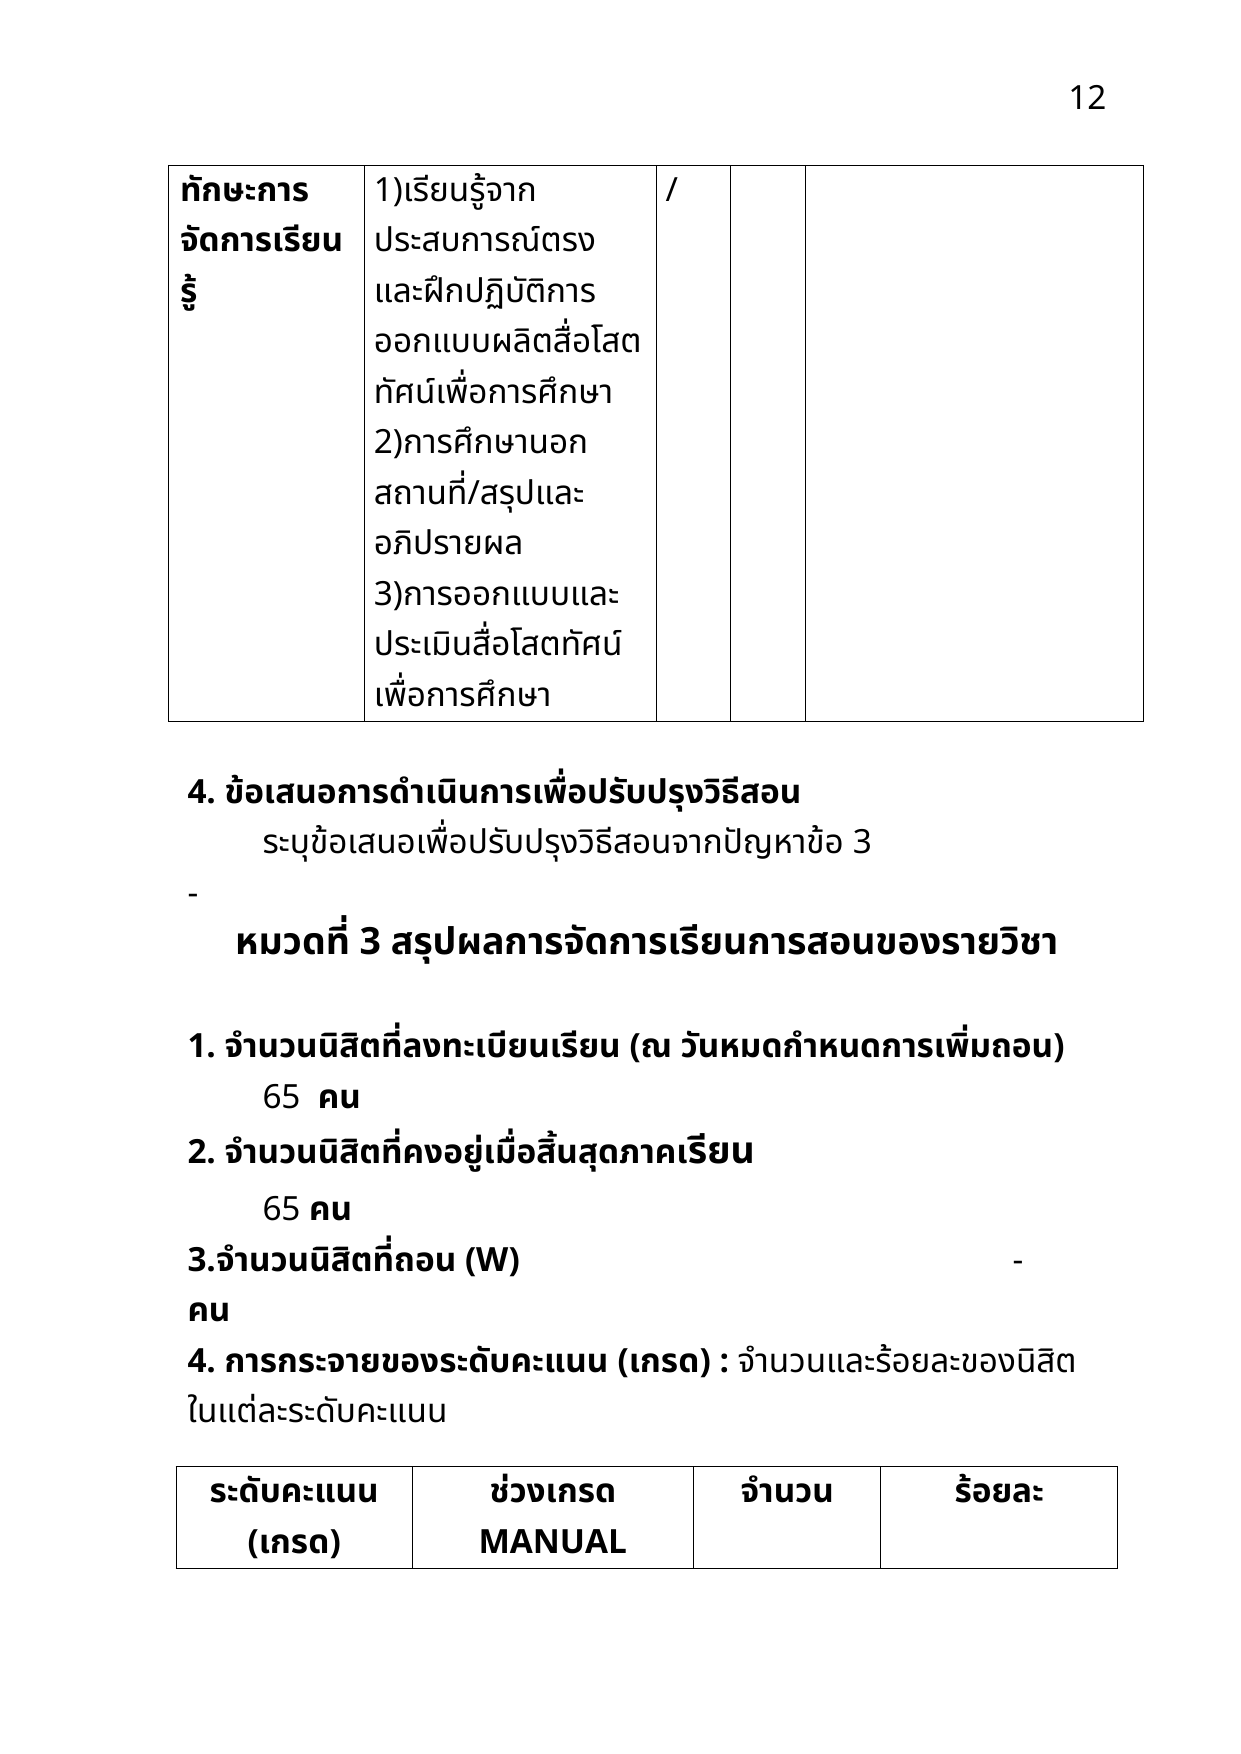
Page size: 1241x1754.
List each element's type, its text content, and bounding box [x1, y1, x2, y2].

table_header ร้อยละ [881, 1467, 1117, 1568]
table_header ระดับคะแนน (เกรด) [177, 1467, 412, 1568]
text 4. การกระจายของระดับคะแนน (เกรด) : จำนวนและร้อยละของนิสิตในแต่ละระดับคะแนน [187, 1336, 1106, 1437]
table_cell [806, 166, 1143, 721]
text - [187, 869, 1106, 914]
table_header จำนวน [694, 1467, 880, 1568]
table_header ช่วงเกรด MANUAL [413, 1467, 693, 1568]
table_cell [731, 166, 805, 721]
table_cell 1)เรียนรู้จากประสบการณ์ตรง และฝึกปฏิบัติการออกแบบผลิตสื่อโสตทัศน์เพื่อการศึกษา 2)การศึกษานอกสถานที่/สรุปและอภิปรายผล 3)การออกแบบและประเมินสื่อโสตทัศน์เพื่อการศึกษา [365, 166, 656, 721]
text ระบุข้อเสนอเพื่อปรับปรุงวิธีสอนจากปัญหาข้อ 3 [187, 818, 1106, 869]
table_cell ทักษะการจัดการเรียนรู้ [169, 166, 364, 721]
text 1. จำนวนนิสิตที่ลงทะเบียนเรียน (ณ วันหมดกำหนดการเพิ่มถอน) 65 คน [187, 1022, 1106, 1123]
text 3.จำนวนนิสิตที่ถอน (W) - คน [187, 1235, 1106, 1336]
table_cell / [657, 166, 730, 721]
text หมวดที่ 3 สรุปผลการจัดการเรียนการสอนของรายวิชา [187, 914, 1106, 971]
text 2. จำนวนนิสิตที่คงอยู่เมื่อสิ้นสุดภาคเรียน 65 คน [187, 1123, 1106, 1235]
text 4. ข้อเสนอการดำเนินการเพื่อปรับปรุงวิธีสอน [187, 768, 1106, 818]
